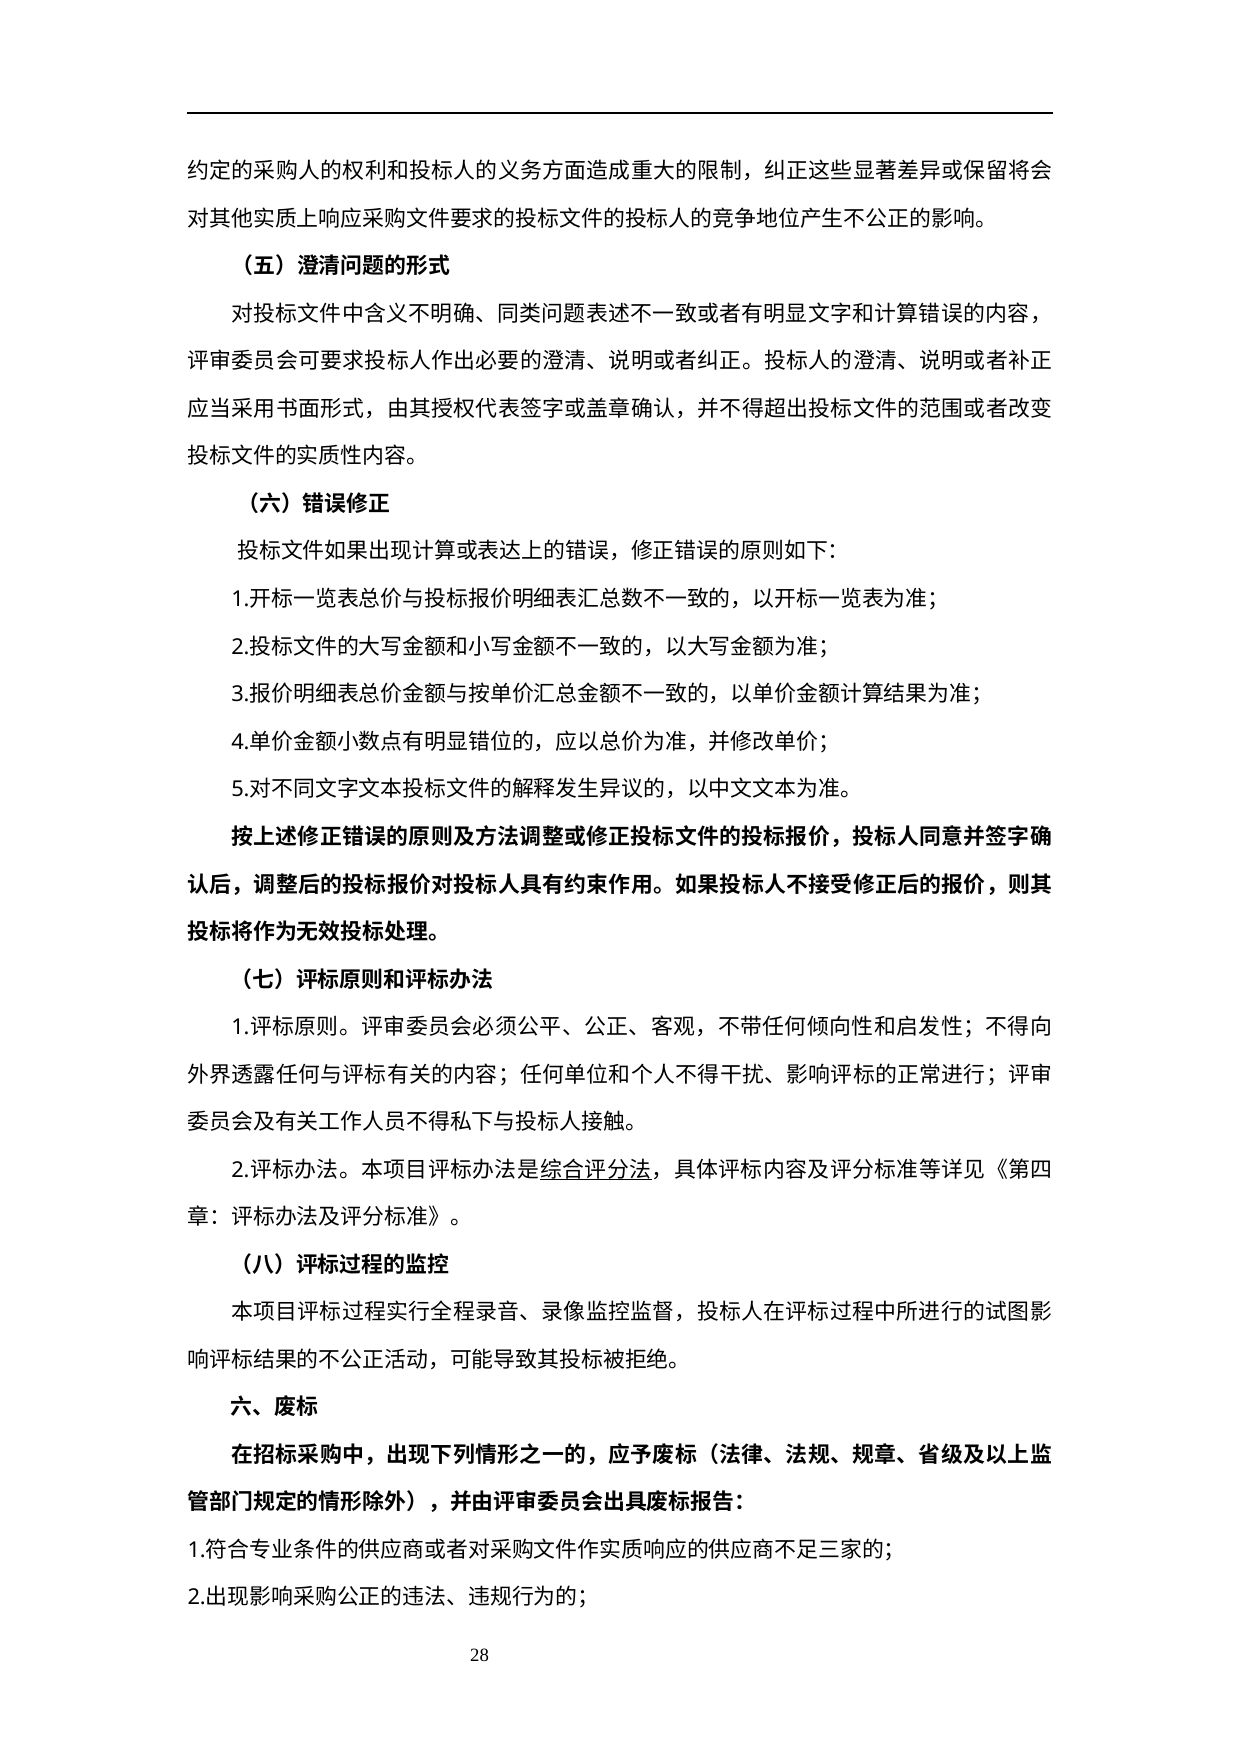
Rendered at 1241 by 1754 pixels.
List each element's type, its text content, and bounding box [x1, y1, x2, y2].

text 5.对不同文字文本投标文件的解释发生异议的，以中文文本为准。 [187, 771, 1053, 803]
text 4.单价金额小数点有明显错位的，应以总价为准，并修改单价； [187, 724, 1053, 756]
text 在招标采购中，出现下列情形之一的，应予废标（法律、法规、规章、省级及以上监管部门规定的情形除外），并由评审委员会出具废标报告： [187, 1437, 1053, 1516]
text 2.评标办法。本项目评标办法是综合评分法，具体评标内容及评分标准等详见《第四章：评标办法及评分标准》。 [187, 1152, 1053, 1231]
text （六）错误修正 [237, 486, 1053, 518]
text 对投标文件中含义不明确、同类问题表述不一致或者有明显文字和计算错误的内容，评审委员会可要求投标人作出必要的澄清、说明或者纠正。投标人的澄清、说明或者补正应当采用书面形式，由其授权代表签字或盖章确认，并不得超出投标文件的范围或者改变投标文件的实质性内容。 [187, 296, 1053, 470]
text 1.开标一览表总价与投标报价明细表汇总数不一致的，以开标一览表为准； [187, 581, 1053, 613]
text 1.符合专业条件的供应商或者对采购文件作实质响应的供应商不足三家的； [187, 1532, 1053, 1563]
text 1.评标原则。评审委员会必须公平、公正、客观，不带任何倾向性和启发性；不得向外界透露任何与评标有关的内容；任何单位和个人不得干扰、影响评标的正常进行；评审委员会及有关工作人员不得私下与投标人接触。 [187, 1009, 1053, 1136]
text （八）评标过程的监控 [187, 1247, 1053, 1278]
text （七）评标原则和评标办法 [187, 962, 1053, 993]
text 2.出现影响采购公正的违法、违规行为的； [187, 1579, 1053, 1611]
text 2.投标文件的大写金额和小写金额不一致的，以大写金额为准； [187, 629, 1053, 660]
text （五）澄清问题的形式 [187, 248, 1053, 280]
text 按上述修正错误的原则及方法调整或修正投标文件的投标报价，投标人同意并签字确认后，调整后的投标报价对投标人具有约束作用。如果投标人不接受修正后的报价，则其投标将作为无效投标处理。 [187, 819, 1053, 946]
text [187, 153, 1053, 233]
text 3.报价明细表总价金额与按单价汇总金额不一致的，以单价金额计算结果为准； [187, 676, 1053, 708]
text 六、废标 [187, 1389, 1053, 1421]
text 投标文件如果出现计算或表达上的错误，修正错误的原则如下： [237, 533, 1053, 565]
text 本项目评标过程实行全程录音、录像监控监督，投标人在评标过程中所进行的试图影响评标结果的不公正活动，可能导致其投标被拒绝。 [187, 1294, 1053, 1373]
